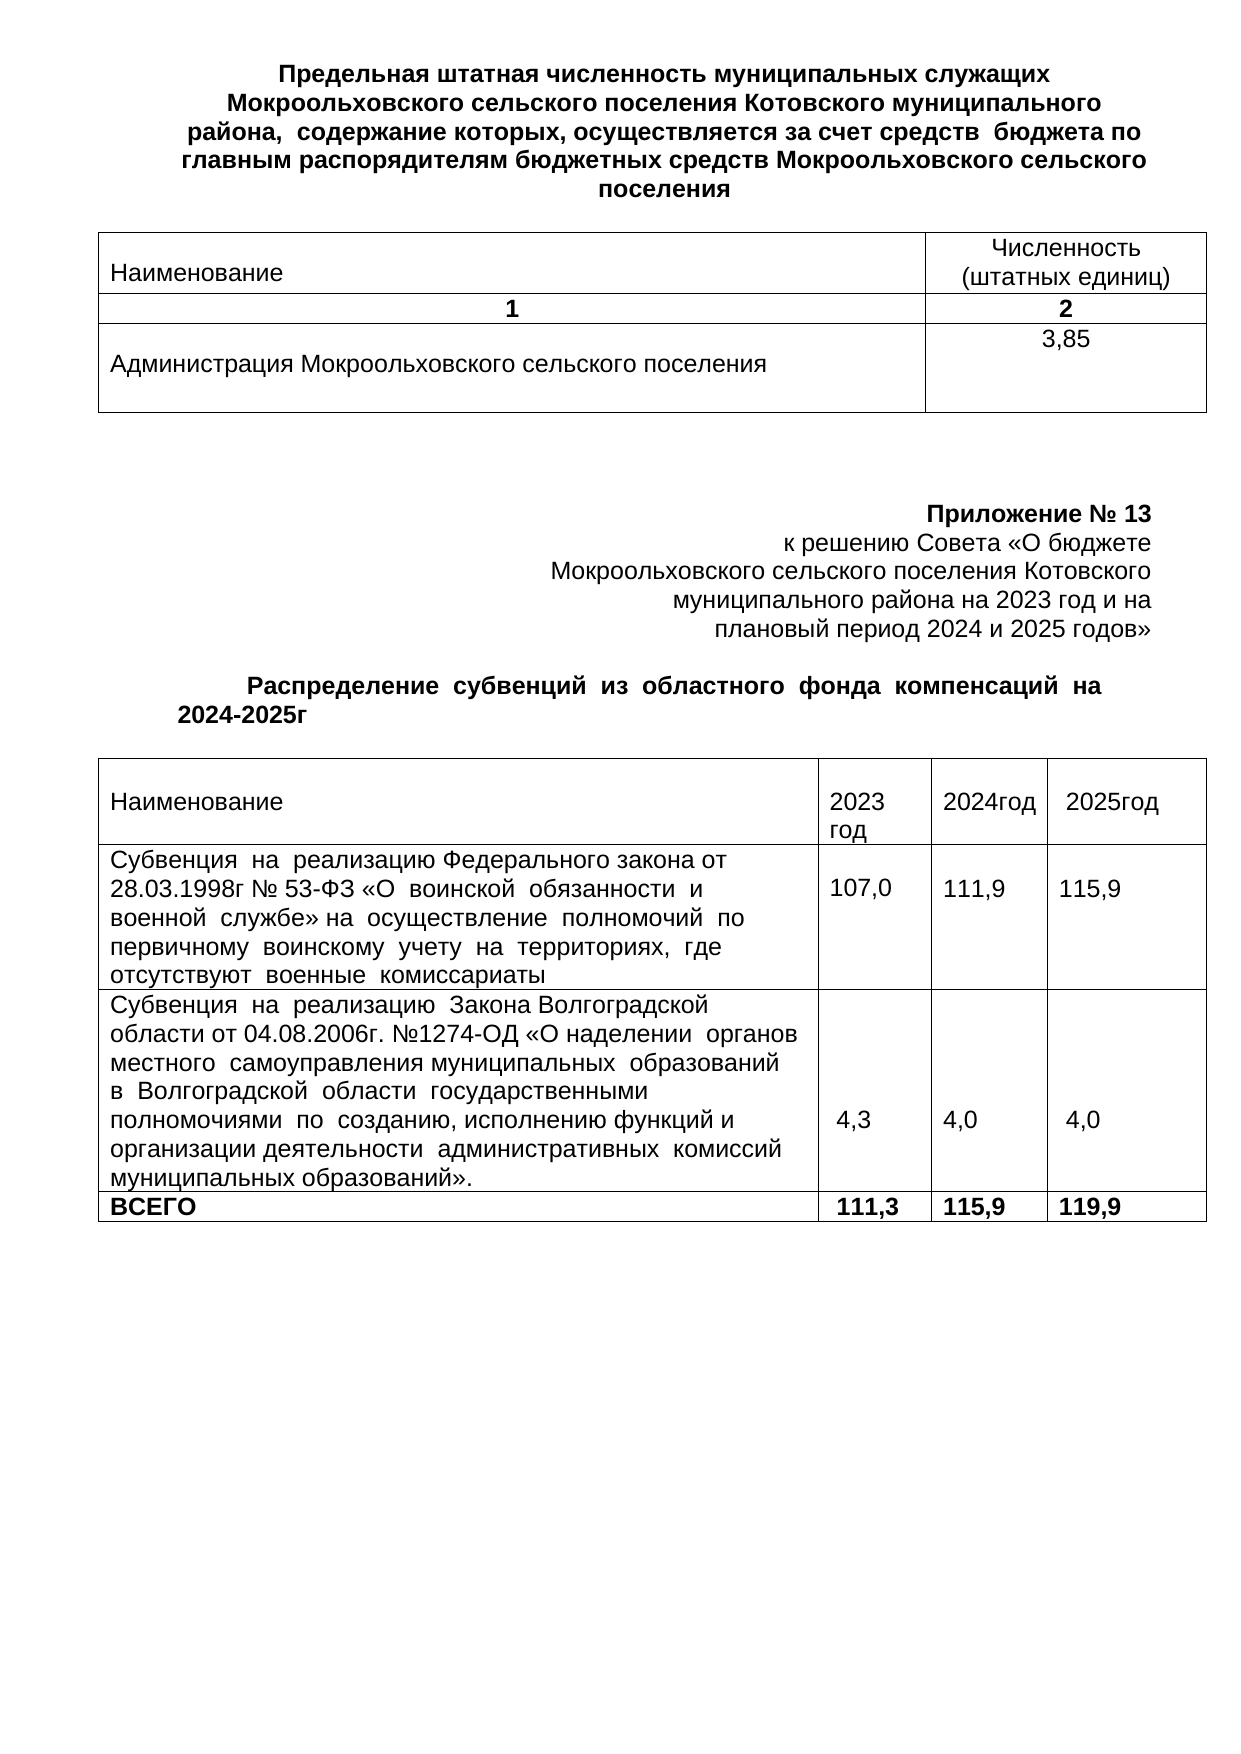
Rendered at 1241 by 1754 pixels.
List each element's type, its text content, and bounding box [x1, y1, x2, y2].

table_cell Администрация Мокроольховского сельского поселения [99, 324, 925, 412]
table_cell 2 [926, 294, 1206, 322]
table_cell 107,0 [819, 845, 931, 989]
table_header Наименование [99, 233, 925, 293]
table_header 2024год [932, 759, 1047, 844]
table_cell 115,9 [932, 1192, 1047, 1221]
table_cell 1 [99, 294, 925, 322]
table_cell 111,9 [932, 845, 1047, 989]
text Предельная штатная численность муниципальных служащих Мокроольховского сельского поселения Котовского муниципального района, содержание которых, осуществляется за счет средств бюджета по главным распорядителям бюджетных средств Мокроольховского сельского поселения [177, 59, 1152, 203]
table_cell Субвенция на реализацию Закона Волгоградской области от 04.08.2006г. №1274-ОД «О наделении органов местного самоуправления муниципальных образований в Волгоградской области государственными полномочиями по созданию, исполнению функций и организации деятельности административных комиссий муниципальных образований». [99, 990, 818, 1191]
table_cell 4,0 [1048, 990, 1206, 1191]
table_cell 111,3 [819, 1192, 931, 1221]
table_cell 119,9 [1048, 1192, 1206, 1221]
table_cell 4,0 [932, 990, 1047, 1191]
table_cell 4,3 [819, 990, 931, 1191]
table_cell Субвенция на реализацию Федерального закона от 28.03.1998г № 53-ФЗ «О воинской обязанности и военной службе» на осуществление полномочий по первичному воинскому учету на территориях, где отсутствуют военные комиссариаты [99, 845, 818, 989]
table_header Численность (штатных единиц) [926, 233, 1206, 293]
table_header 2025год [1048, 759, 1206, 844]
table_cell 3,85 [926, 324, 1206, 412]
text плановый период 2024 и 2025 годов» [177, 614, 1152, 643]
text Распределение субвенций из областного фонда компенсаций на 2024-2025г [177, 671, 1152, 729]
text к решению Совета «О бюджете [177, 528, 1152, 556]
text муниципального района на 2023 год и на [177, 585, 1152, 614]
text Приложение № 13 [177, 499, 1152, 528]
table_header 2023 год [819, 759, 931, 844]
text Мокроольховского сельского поселения Котовского [177, 556, 1152, 585]
table_cell 115,9 [1048, 845, 1206, 989]
table_header Наименование [99, 759, 818, 844]
table_cell ВСЕГО [99, 1192, 818, 1221]
